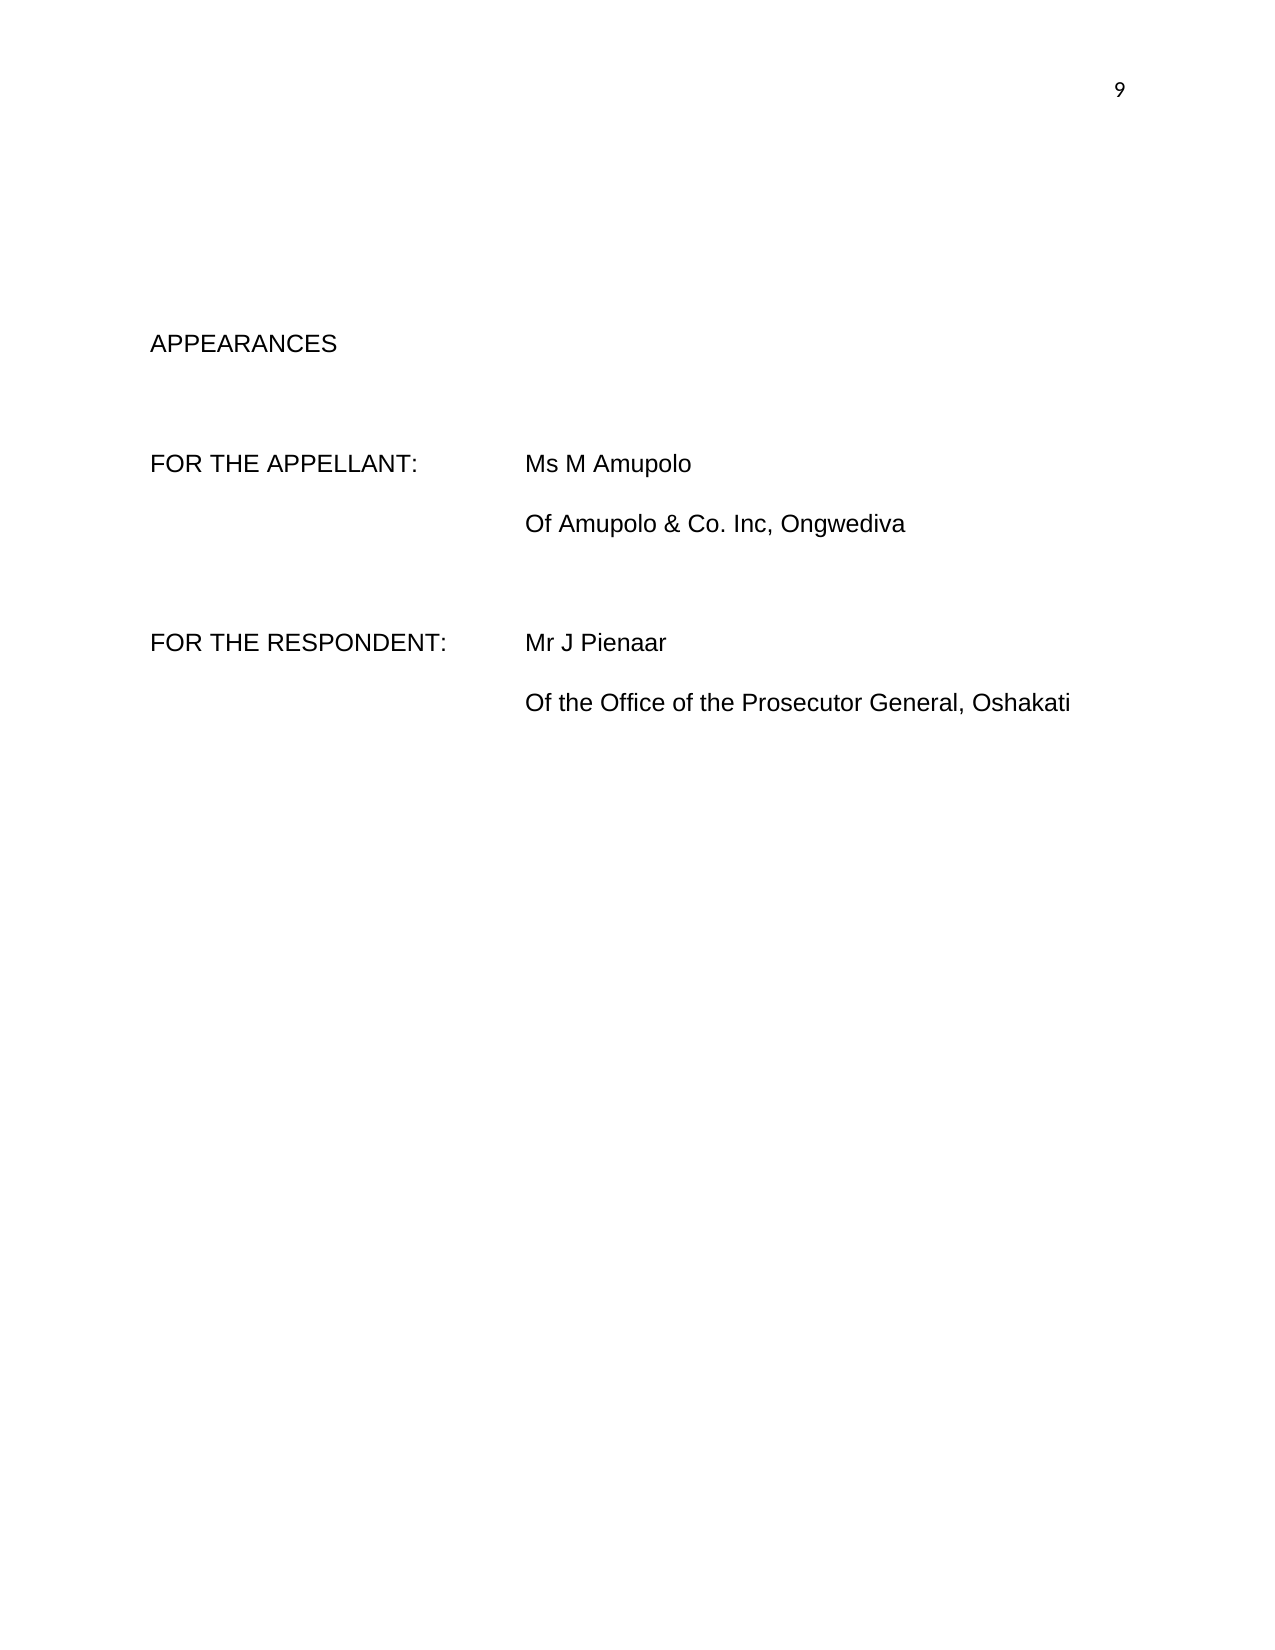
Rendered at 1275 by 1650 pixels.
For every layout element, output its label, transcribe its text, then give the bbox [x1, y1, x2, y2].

text Of the Office of the Prosecutor General, Oshakati [150, 688, 1125, 717]
text APPEARANCES [150, 329, 1125, 358]
text FOR THE RESPONDENT: Mr J Pienaar [150, 628, 1125, 657]
text FOR THE APPELLANT: Ms M Amupolo [150, 449, 1125, 478]
text Of Amupolo & Co. Inc, Ongwediva [150, 509, 1125, 537]
